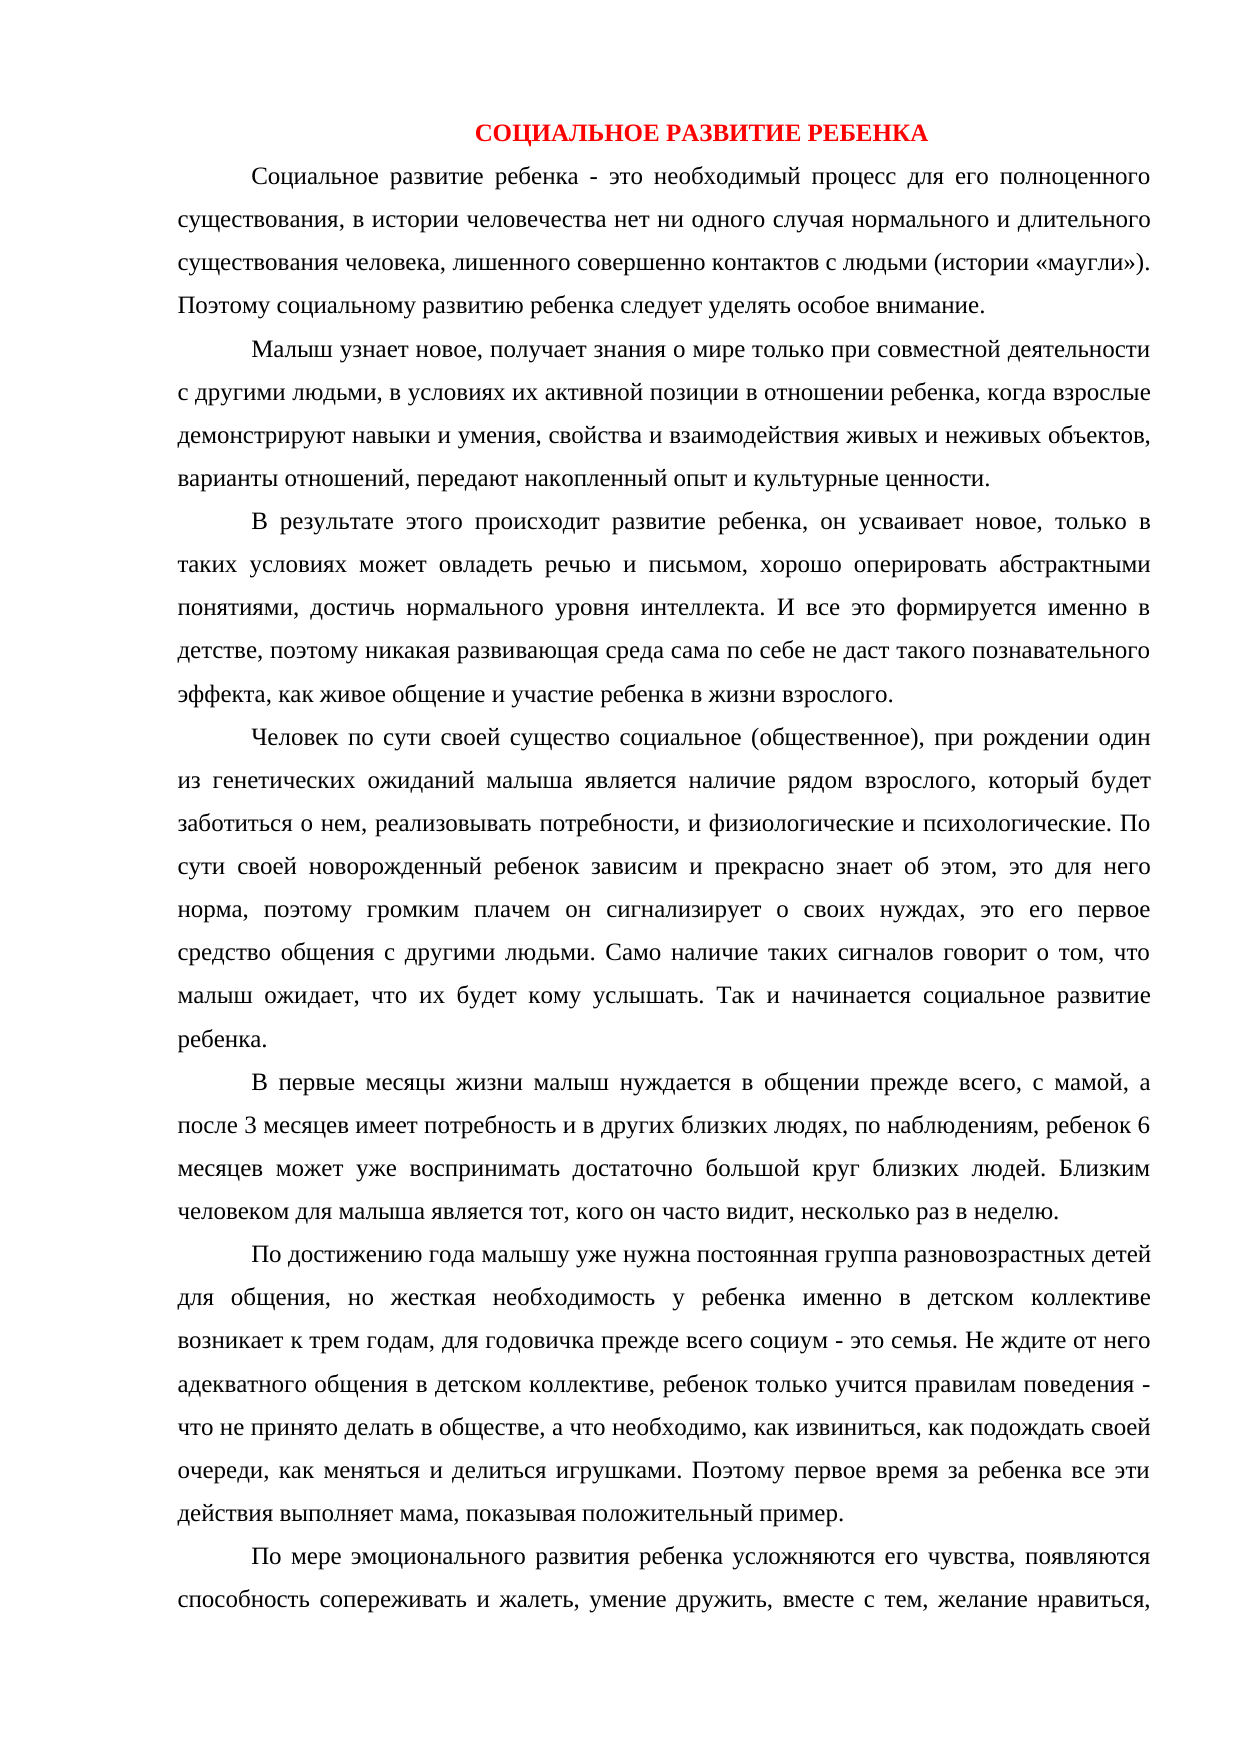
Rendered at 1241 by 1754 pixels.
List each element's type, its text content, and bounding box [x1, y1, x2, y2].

text Социальное развитие ребенка - это необходимый процесс для его полноценного существования, в истории человечества нет ни одного случая нормального и длительного существования человека, лишенного совершенно контактов с людьми (истории «маугли»). Поэтому социальному развитию ребенка следует уделять особое внимание. [177, 161, 1152, 319]
text В первые месяцы жизни малыш нуждается в общении прежде всего, с мамой, а после 3 месяцев имеет потребность и в других близких людях, по наблюдениям, ребенок 6 месяцев может уже воспринимать достаточно большой круг близких людей. Близким человеком для малыша является тот, кого он часто видит, несколько раз в неделю. [177, 1067, 1152, 1225]
text В результате этого происходит развитие ребенка, он усваивает новое, только в таких условиях может овладеть речью и письмом, хорошо оперировать абстрактными понятиями, достичь нормального уровня интеллекта. И все это формируется именно в детстве, поэтому никакая развивающая среда сама по себе не даст такого познавательного эффекта, как живое общение и участие ребенка в жизни взрослого. [177, 506, 1152, 707]
text По достижению года малышу уже нужна постоянная группа разновозрастных детей для общения, но жесткая необходимость у ребенка именно в детском коллективе возникает к трем годам, для годовичка прежде всего социум - это семья. Не ждите от него адекватного общения в детском коллективе, ребенок только учится правилам поведения - что не принято делать в обществе, а что необходимо, как извиниться, как подождать своей очереди, как меняться и делиться игрушками. Поэтому первое время за ребенка все эти действия выполняет мама, показывая положительный пример. [177, 1239, 1152, 1527]
text СОЦИАЛЬНОЕ РАЗВИТИЕ РЕБЕНКА [177, 118, 1152, 147]
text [177, 1541, 1152, 1613]
text Малыш узнает новое, получает знания о мире только при совместной деятельности с другими людьми, в условиях их активной позиции в отношении ребенка, когда взрослые демонстрируют навыки и умения, свойства и взаимодействия живых и неживых объектов, варианты отношений, передают накопленный опыт и культурные ценности. [177, 334, 1152, 492]
text Человек по сути своей существо социальное (общественное), при рождении один из генетических ожиданий малыша является наличие рядом взрослого, который будет заботиться о нем, реализовывать потребности, и физиологические и психологические. По сути своей новорожденный ребенок зависим и прекрасно знает об этом, это для него норма, поэтому громким плачем он сигнализирует о своих нуждах, это его первое средство общения с другими людьми. Само наличие таких сигналов говорит о том, что малыш ожидает, что их будет кому услышать. Так и начинается социальное развитие ребенка. [177, 722, 1152, 1052]
